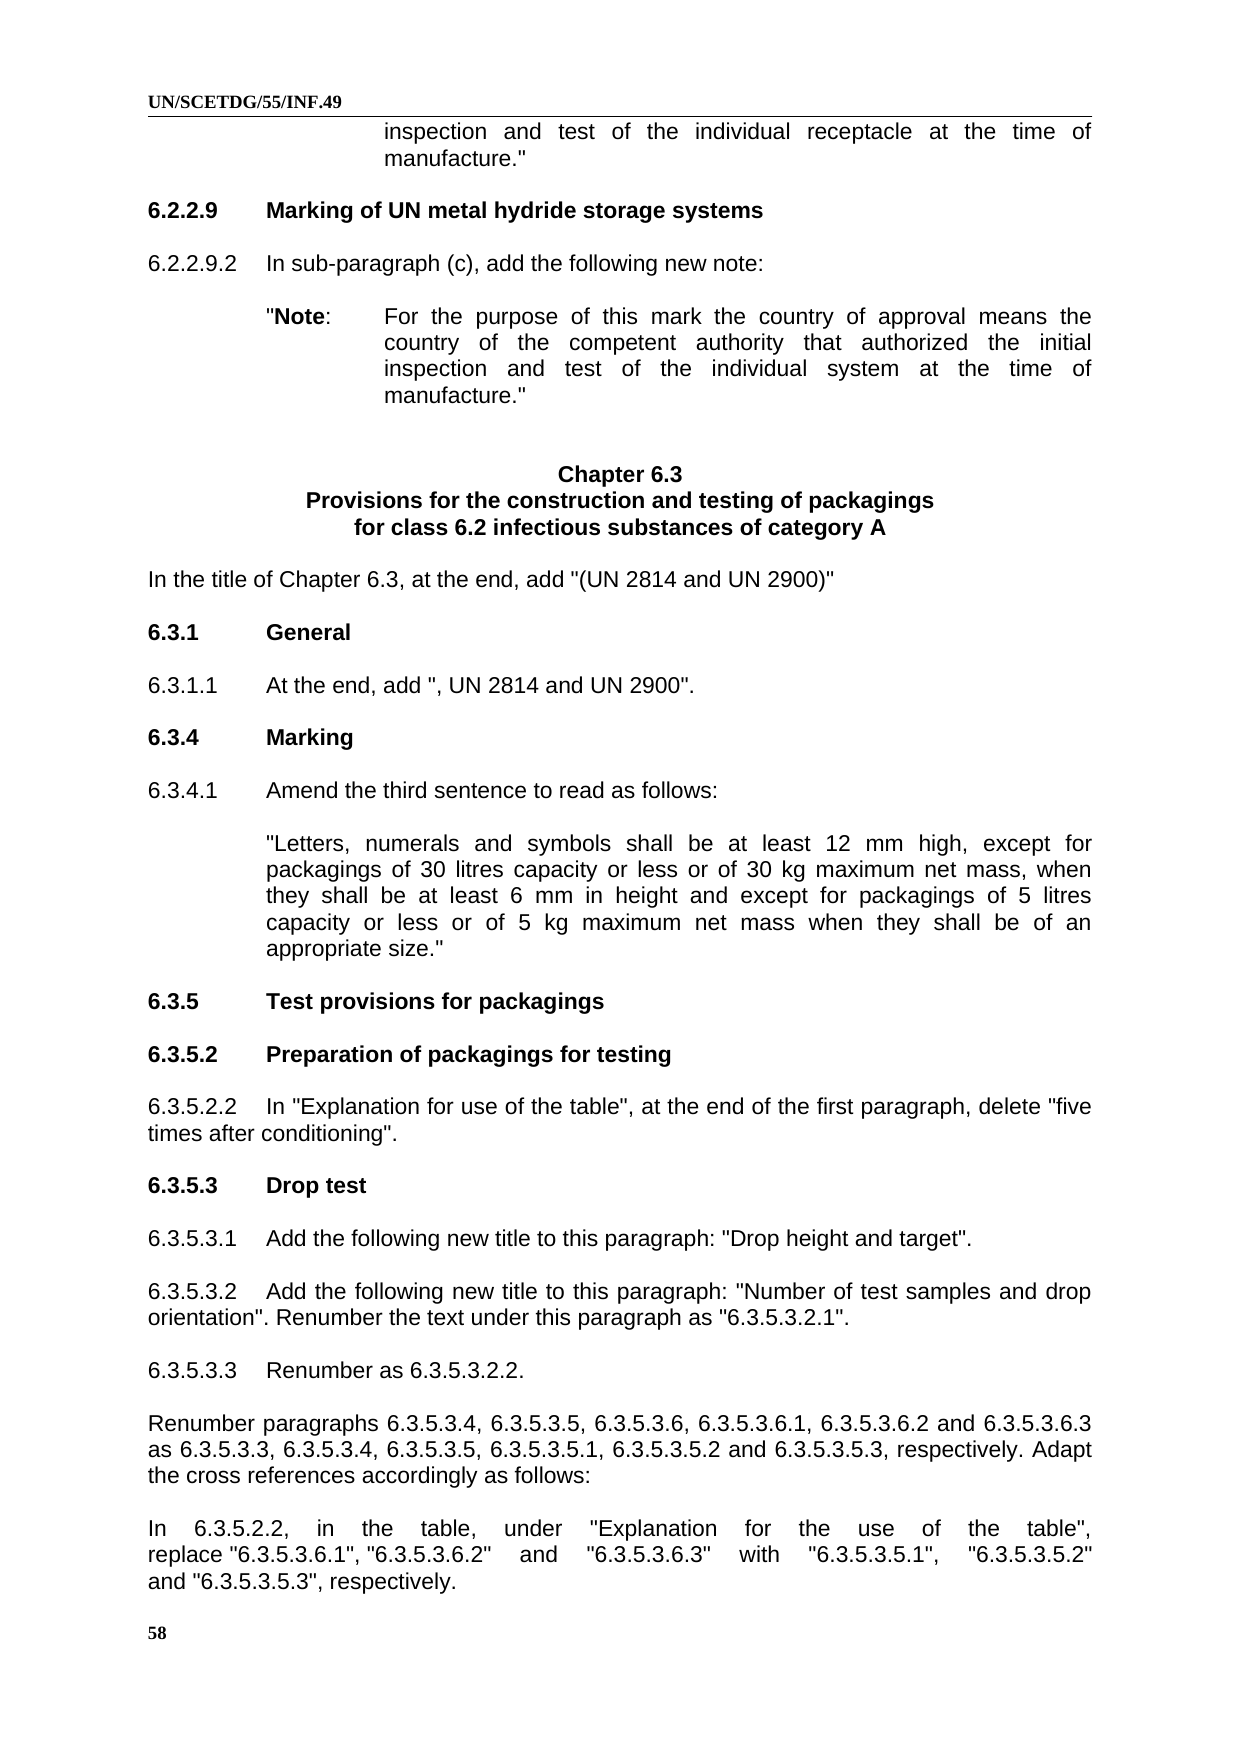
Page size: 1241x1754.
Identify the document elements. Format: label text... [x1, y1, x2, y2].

text 6.3.4.1 Amend the third sentence to read as follows: [148, 777, 1092, 803]
text 6.3.5.3 Drop test [148, 1172, 1092, 1199]
text 6.3.5.3.3 Renumber as 6.3.5.3.2.2. [148, 1357, 1092, 1383]
text 6.3.5.2 Preparation of packagings for testing [148, 1041, 1092, 1067]
text Renumber paragraphs 6.3.5.3.4, 6.3.5.3.5, 6.3.5.3.6, 6.3.5.3.6.1, 6.3.5.3.6.2 and 6.3.5.3.6.3 as 6.3.5.3.3, 6.3.5.3.4, 6.3.5.3.5, 6.3.5.3.5.1, 6.3.5.3.5.2 and 6.3.5.3.5.3, respectively. Adapt the cross references accordingly as follows: [148, 1409, 1092, 1488]
text 6.3.5.3.1 Add the following new title to this paragraph: "Drop height and target". [148, 1225, 1092, 1251]
text In the title of Chapter 6.3, at the end, add "(UN 2814 and UN 2900)" [148, 566, 1092, 592]
text 6.3.4 Marking [148, 724, 1092, 751]
text 6.3.5 Test provisions for packagings [148, 988, 1092, 1014]
text 6.2.2.9 Marking of UN metal hydride storage systems [148, 197, 1092, 223]
text 6.3.5.3.2 Add the following new title to this paragraph: "Number of test samples and drop orientation". Renumber the text under this paragraph as "6.3.5.3.2.1". [148, 1278, 1092, 1330]
text In 6.3.5.2.2, in the table, under "Explanation for the use of the table", replace "6.3.5.3.6.1", "6.3.5.3.6.2" and "6.3.5.3.6.3" with "6.3.5.3.5.1", "6.3.5.3.5.2" and "6.3.5.3.5.3", respectively. [148, 1515, 1092, 1594]
text Provisions for the construction and testing of packagings [148, 487, 1092, 513]
text Chapter 6.3 [148, 461, 1092, 487]
text 6.3.1 General [148, 619, 1092, 645]
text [251, 118, 1092, 171]
text 6.3.1.1 At the end, add ", UN 2814 and UN 2900". [148, 672, 1092, 698]
text "Letters, numerals and symbols shall be at least 12 mm high, except for packagings of 30 litres capacity or less or of 30 kg maximum net mass, when they shall be at least 6 mm in height and except for packagings of 5 litres capacity or less or of 5 kg maximum net mass when they shall be of an appropriate size." [266, 830, 1092, 961]
text 6.3.5.2.2 In "Explanation for use of the table", at the end of the first paragraph, delete "five times after conditioning". [148, 1093, 1092, 1146]
text "Note: For the purpose of this mark the country of approval means the country of the competent authority that authorized the initial inspection and test of the individual system at the time of manufacture." [251, 303, 1092, 408]
text for class 6.2 infectious substances of category A [148, 513, 1092, 540]
text 6.2.2.9.2 In sub-paragraph (c), add the following new note: [148, 250, 1092, 276]
